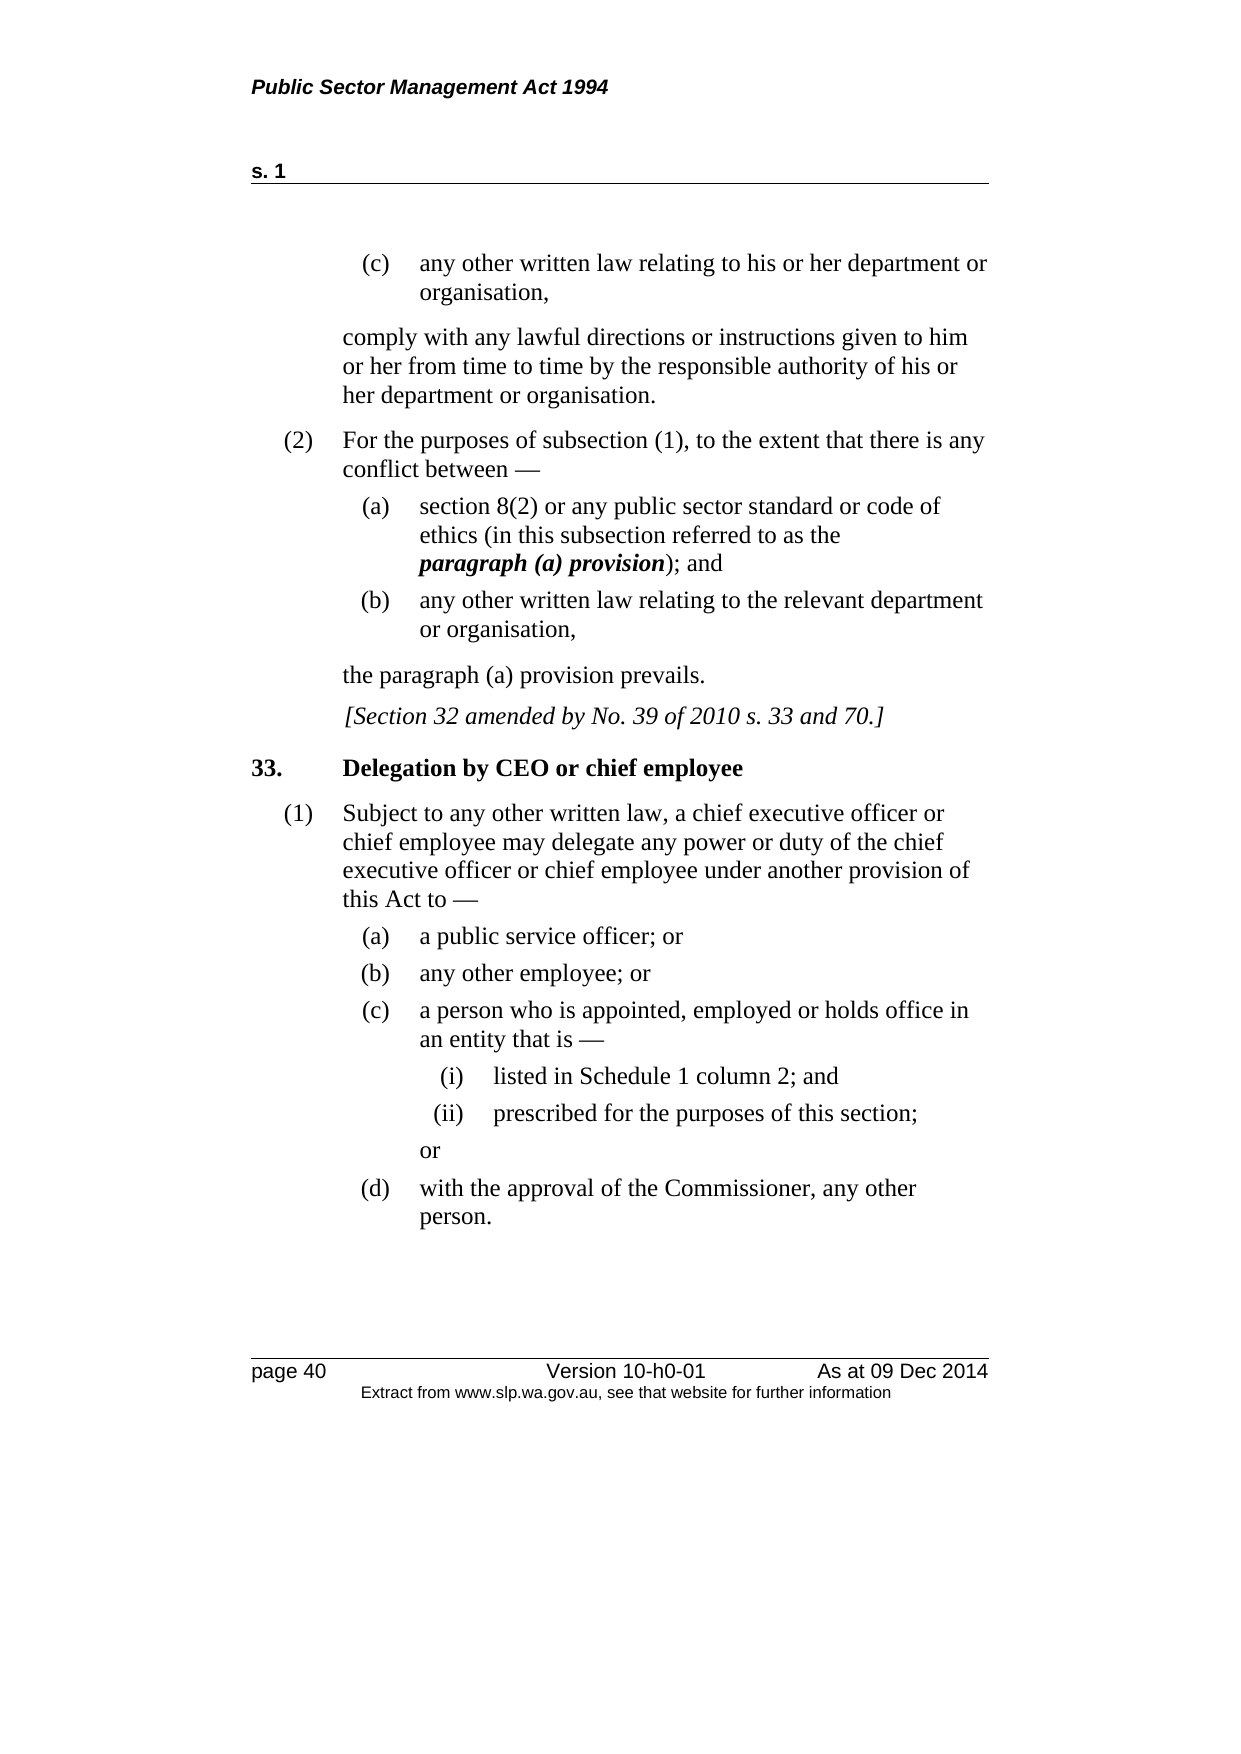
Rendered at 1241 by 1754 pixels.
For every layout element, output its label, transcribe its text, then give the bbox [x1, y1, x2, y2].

text the paragraph (a) provision prevails. [251, 660, 989, 688]
subtitle 33. Delegation by CEO or chief employee [251, 753, 989, 781]
text (b) any other written law relating to the relevant department or organisation, [251, 586, 989, 643]
text (1) Subject to any other written law, a chief executive officer or chief employee may delegate any power or duty of the chief executive officer or chief employee under another provision of this Act to — [251, 798, 989, 913]
text (a) a public service officer; or [251, 921, 989, 950]
text (i) listed in Schedule 1 column 2; and [251, 1061, 989, 1090]
text (b) any other employee; or [251, 958, 989, 987]
text (a) section 8(2) or any public sector standard or code of ethics (in this subsection referred to as the paragraph (a) provision); and [251, 491, 989, 577]
text [Section 32 amended by No. 39 of 2010 s. 33 and 70.] [251, 701, 989, 730]
text comply with any lawful directions or instructions given to him or her from time to time by the responsible authority of his or her department or organisation. [251, 322, 989, 408]
text (2) For the purposes of subsection (1), to the extent that there is any conflict between — [251, 425, 989, 483]
text (ii) prescribed for the purposes of this section; [251, 1098, 989, 1127]
text (c) any other written law relating to his or her department or organisation, [251, 248, 989, 306]
text or [251, 1136, 989, 1164]
text (d) with the approval of the Commissioner, any other person. [251, 1173, 989, 1230]
text (c) a person who is appointed, employed or holds office in an entity that is — [251, 996, 989, 1053]
